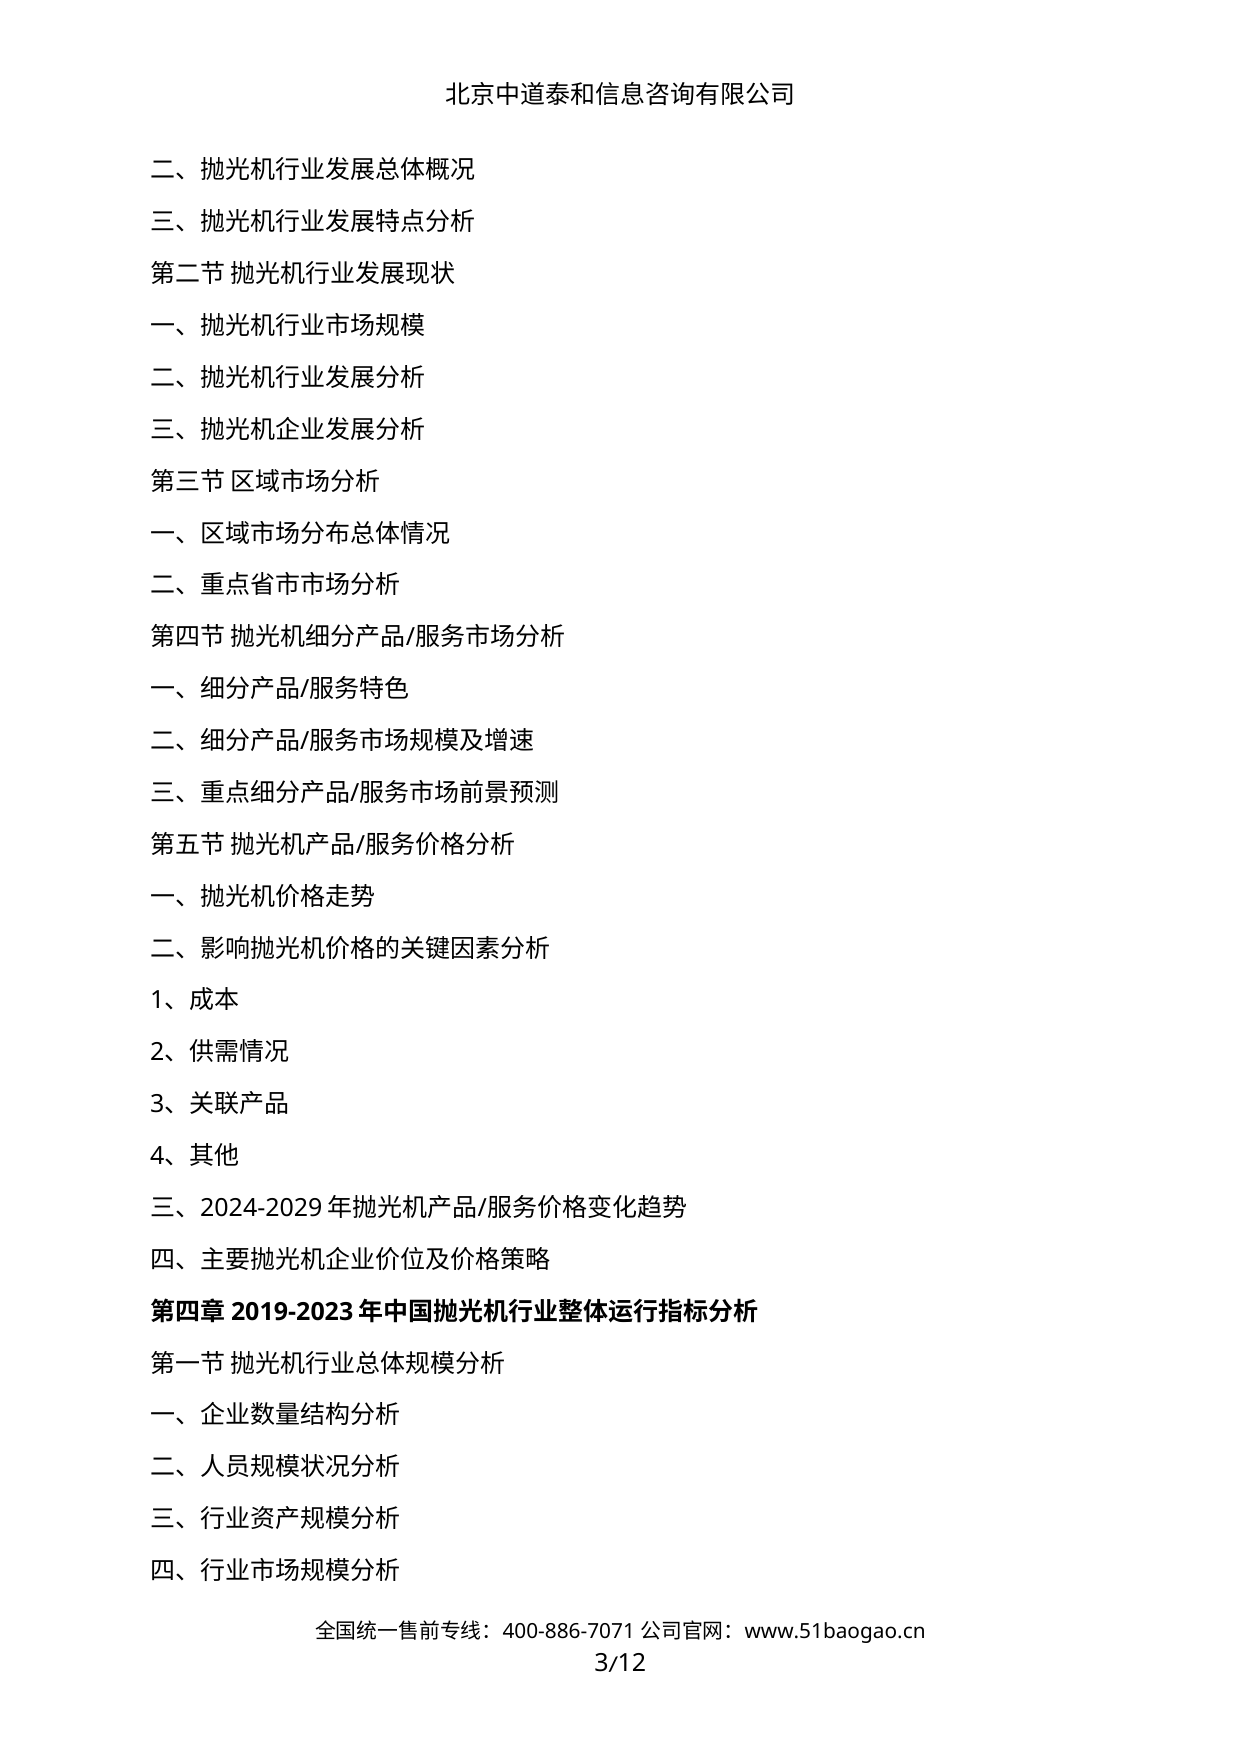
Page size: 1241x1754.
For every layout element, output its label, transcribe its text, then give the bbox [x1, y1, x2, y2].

text 二、人员规模状况分析 [150, 1447, 1090, 1483]
text 一、企业数量结构分析 [150, 1395, 1090, 1431]
text 一、区域市场分布总体情况 [150, 513, 1090, 549]
text 一、抛光机行业市场规模 [150, 306, 1090, 342]
text 第二节 抛光机行业发展现状 [150, 254, 1090, 290]
text 4、其他 [150, 1136, 1090, 1172]
text 第四章 2019-2023年中国抛光机行业整体运行指标分析 [150, 1291, 1090, 1327]
text 第五节 抛光机产品/服务价格分析 [150, 824, 1090, 861]
text 三、抛光机行业发展特点分析 [150, 202, 1090, 238]
text 一、细分产品/服务特色 [150, 669, 1090, 705]
text 三、抛光机企业发展分析 [150, 409, 1090, 446]
text 一、抛光机价格走势 [150, 876, 1090, 912]
text 三、2024-2029年抛光机产品/服务价格变化趋势 [150, 1187, 1090, 1224]
text 第一节 抛光机行业总体规模分析 [150, 1343, 1090, 1379]
text 2、供需情况 [150, 1032, 1090, 1068]
text 四、主要抛光机企业价位及价格策略 [150, 1239, 1090, 1276]
text 二、影响抛光机价格的关键因素分析 [150, 928, 1090, 964]
text 二、重点省市市场分析 [150, 565, 1090, 601]
text 三、重点细分产品/服务市场前景预测 [150, 772, 1090, 809]
text 四、行业市场规模分析 [150, 1551, 1090, 1587]
text 二、抛光机行业发展总体概况 [150, 150, 1090, 186]
text 1、成本 [150, 980, 1090, 1016]
text 第四节 抛光机细分产品/服务市场分析 [150, 617, 1090, 653]
text 二、细分产品/服务市场规模及增速 [150, 721, 1090, 757]
text 第三节 区域市场分析 [150, 461, 1090, 497]
text 3、关联产品 [150, 1084, 1090, 1120]
text 二、抛光机行业发展分析 [150, 357, 1090, 394]
text 三、行业资产规模分析 [150, 1499, 1090, 1535]
